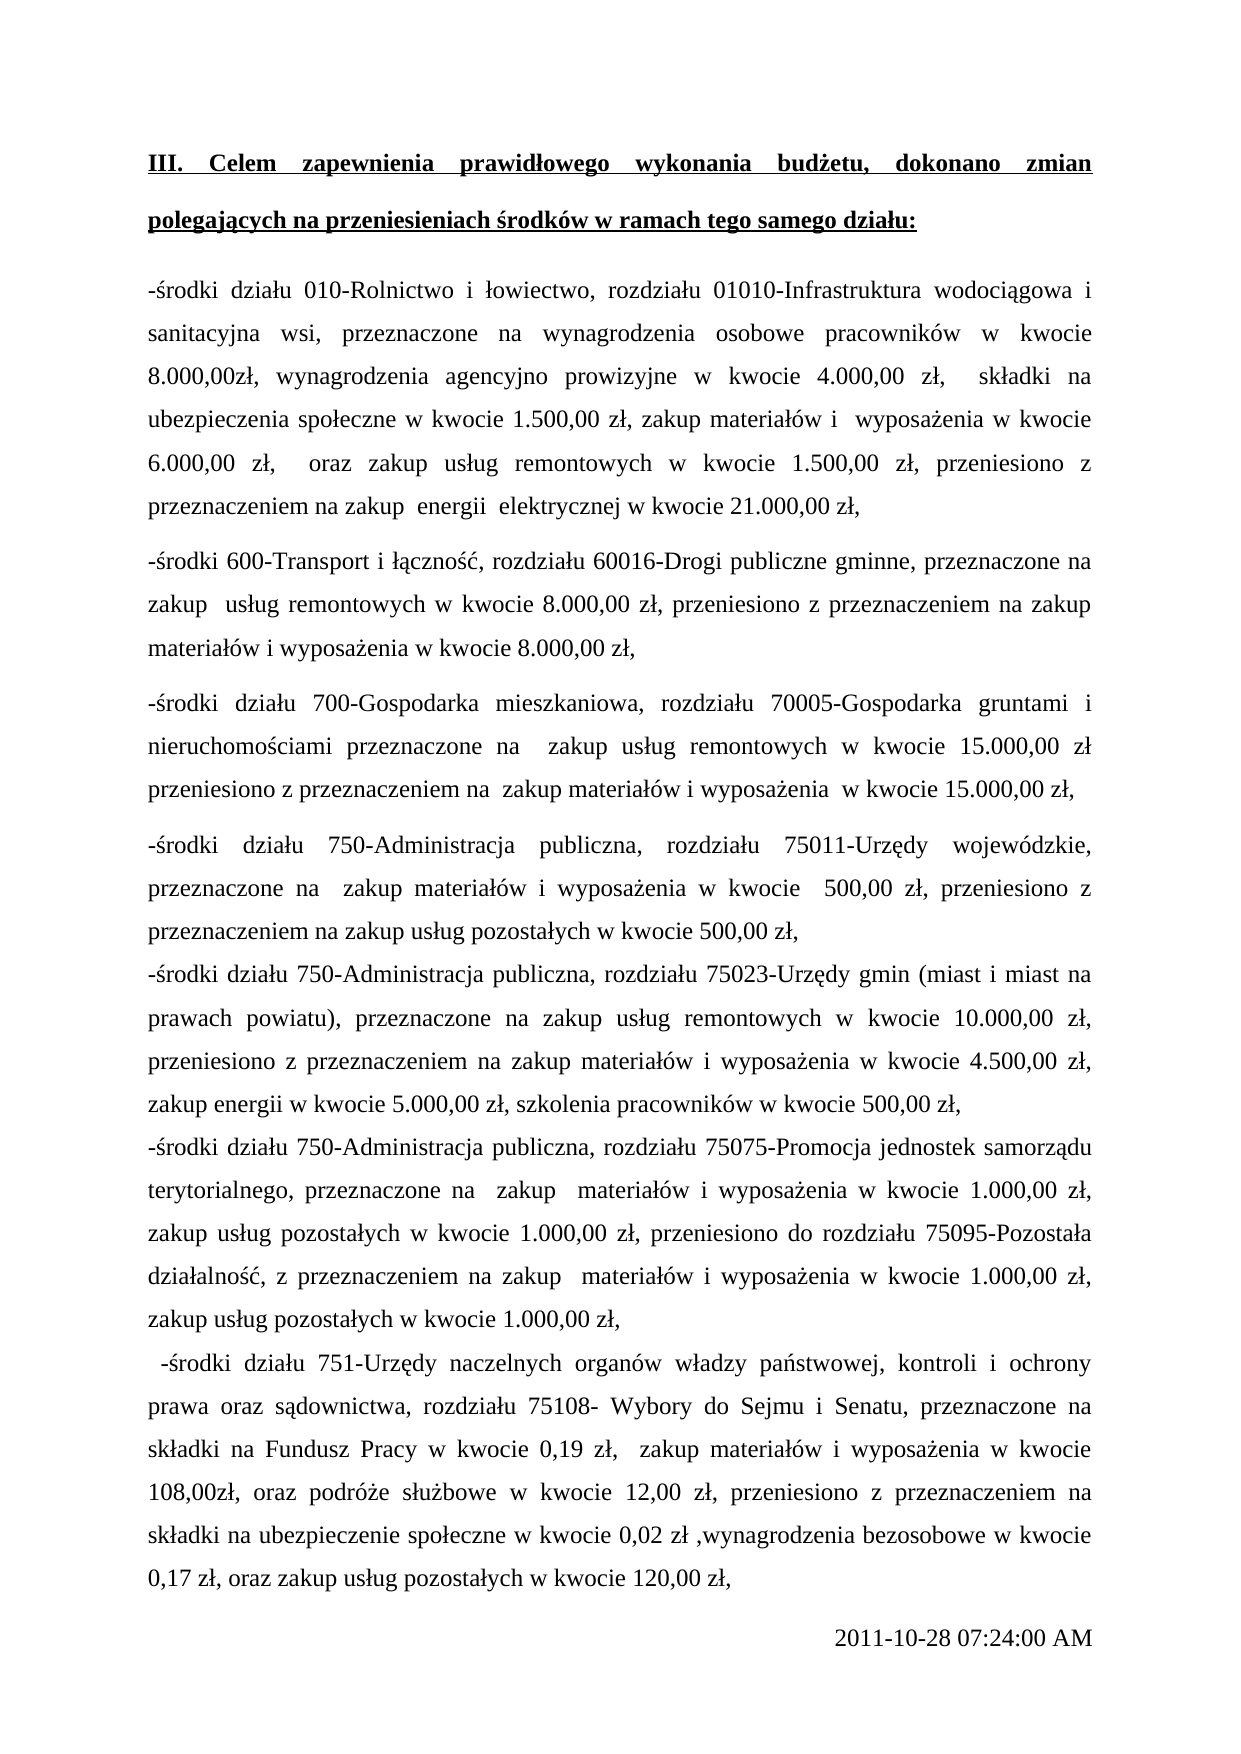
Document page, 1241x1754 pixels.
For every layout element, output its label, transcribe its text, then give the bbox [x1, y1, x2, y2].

text -środki działu 750-Administracja publiczna, rozdziału 75011-Urzędy wojewódzkie, przeznaczone na zakup materiałów i wyposażenia w kwocie 500,00 zł, przeniesiono z przeznaczeniem na zakup usług pozostałych w kwocie 500,00 zł, [148, 830, 1093, 945]
text -środki działu 700-Gospodarka mieszkaniowa, rozdziału 70005-Gospodarka gruntami i nieruchomościami przeznaczone na zakup usług remontowych w kwocie 15.000,00 zł przeniesiono z przeznaczeniem na zakup materiałów i wyposażenia w kwocie 15.000,00 zł, [148, 688, 1093, 803]
text -środki działu 751-Urzędy naczelnych organów władzy państwowej, kontroli i ochrony prawa oraz sądownictwa, rozdziału 75108- Wybory do Sejmu i Senatu, przeznaczone na składki na Fundusz Pracy w kwocie 0,19 zł, zakup materiałów i wyposażenia w kwocie 108,00zł, oraz podróże służbowe w kwocie 12,00 zł, przeniesiono z przeznaczeniem na składki na ubezpieczenie społeczne w kwocie 0,02 zł ,wynagrodzenia bezosobowe w kwocie 0,17 zł, oraz zakup usług pozostałych w kwocie 120,00 zł, [148, 1348, 1093, 1592]
text -środki działu 750-Administracja publiczna, rozdziału 75075-Promocja jednostek samorządu terytorialnego, przeznaczone na zakup materiałów i wyposażenia w kwocie 1.000,00 zł, zakup usług pozostałych w kwocie 1.000,00 zł, przeniesiono do rozdziału 75095-Pozostała działalność, z przeznaczeniem na zakup materiałów i wyposażenia w kwocie 1.000,00 zł, zakup usług pozostałych w kwocie 1.000,00 zł, [148, 1132, 1093, 1333]
text -środki działu 010-Rolnictwo i łowiectwo, rozdziału 01010-Infrastruktura wodociągowa i sanitacyjna wsi, przeznaczone na wynagrodzenia osobowe pracowników w kwocie 8.000,00zł, wynagrodzenia agencyjno prowizyjne w kwocie 4.000,00 zł, składki na ubezpieczenia społeczne w kwocie 1.500,00 zł, zakup materiałów i wyposażenia w kwocie 6.000,00 zł, oraz zakup usług remontowych w kwocie 1.500,00 zł, przeniesiono z przeznaczeniem na zakup energii elektrycznej w kwocie 21.000,00 zł, [148, 275, 1093, 519]
text III. Celem zapewnienia prawidłowego wykonania budżetu, dokonano zmian polegających na przeniesieniach środków w ramach tego samego działu: [148, 148, 1093, 173]
text III. Celem zapewnienia prawidłowego wykonania budżetu, dokonano zmian polegających na przeniesieniach środków w ramach tego samego działu: [148, 174, 1093, 234]
text -środki 600-Transport i łączność, rozdziału 60016-Drogi publiczne gminne, przeznaczone na zakup usług remontowych w kwocie 8.000,00 zł, przeniesiono z przeznaczeniem na zakup materiałów i wyposażenia w kwocie 8.000,00 zł, [148, 546, 1093, 661]
text -środki działu 750-Administracja publiczna, rozdziału 75023-Urzędy gmin (miast i miast na prawach powiatu), przeznaczone na zakup usług remontowych w kwocie 10.000,00 zł, przeniesiono z przeznaczeniem na zakup materiałów i wyposażenia w kwocie 4.500,00 zł, zakup energii w kwocie 5.000,00 zł, szkolenia pracowników w kwocie 500,00 zł, [148, 959, 1093, 1118]
